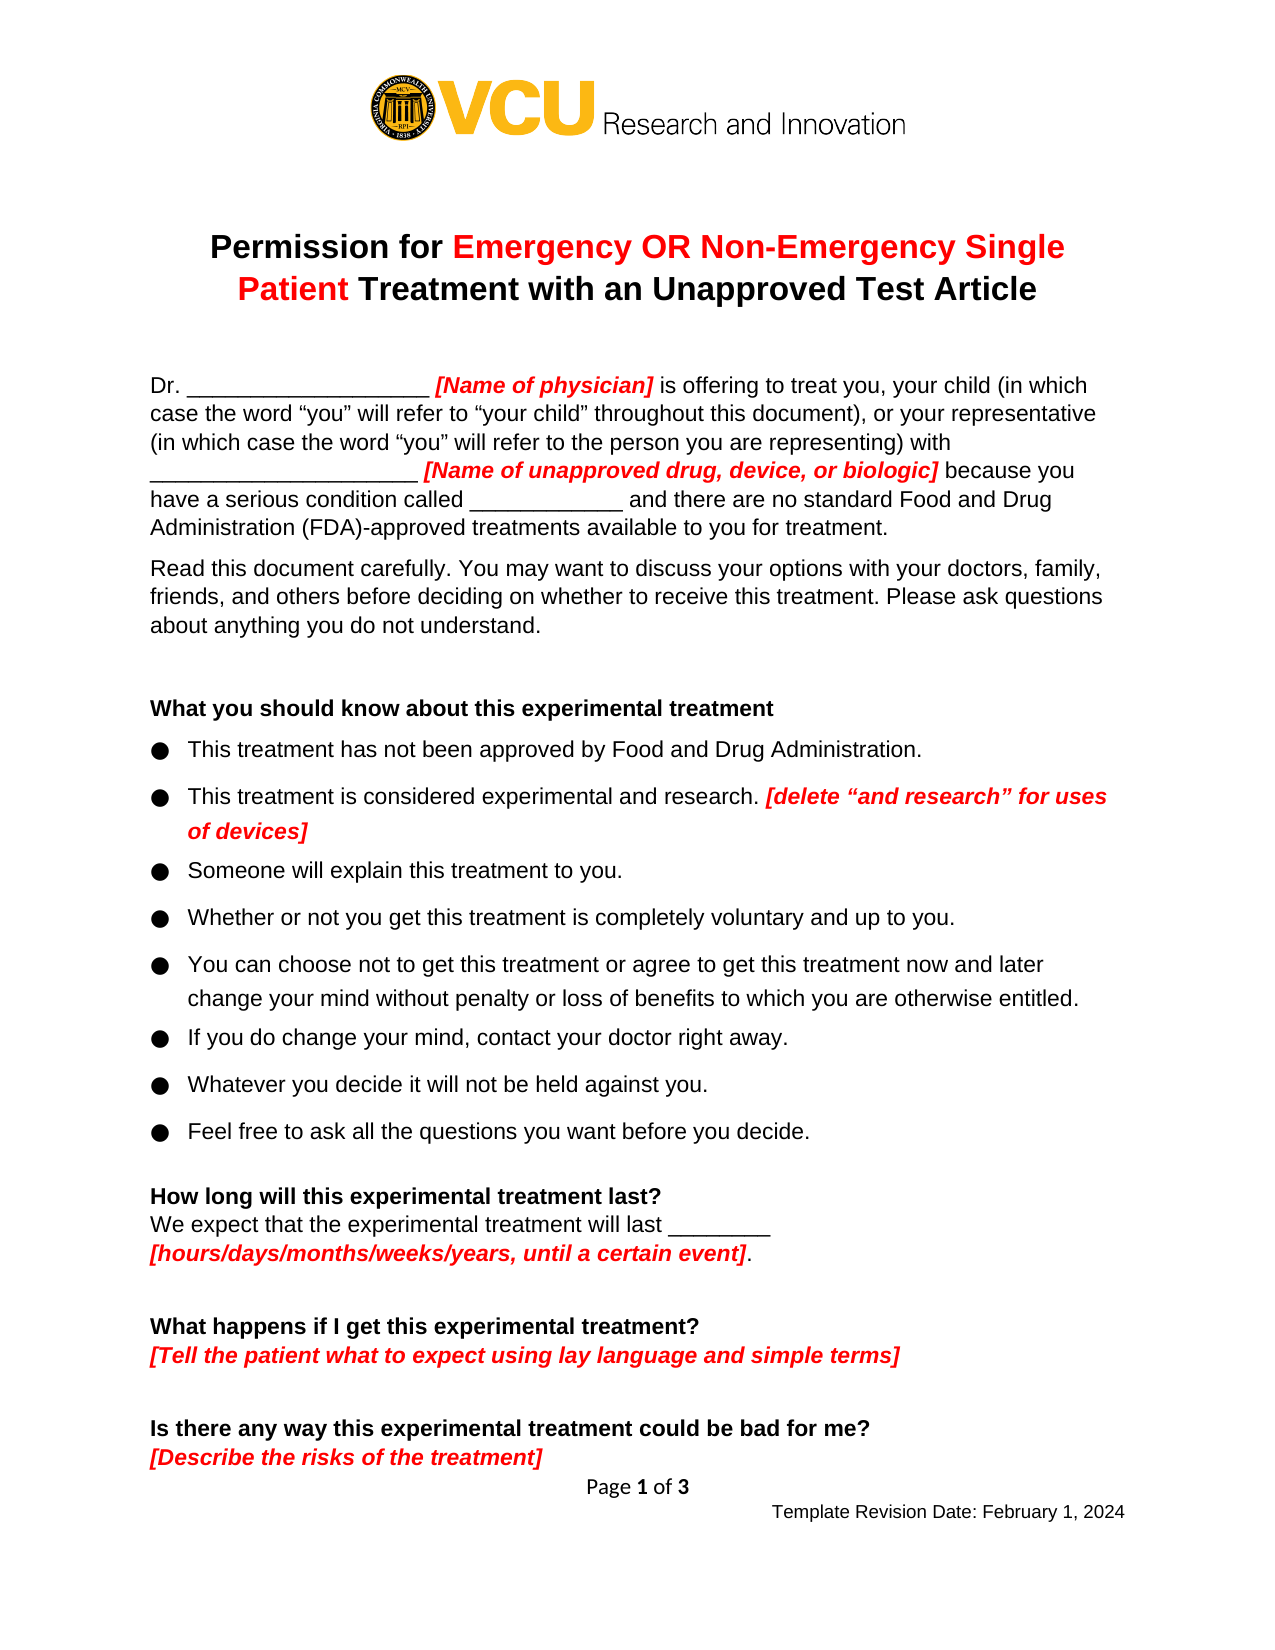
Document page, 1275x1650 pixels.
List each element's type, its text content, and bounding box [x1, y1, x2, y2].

list Feel free to ask all the questions you want before you decide. [150, 1105, 1125, 1152]
list You can choose not to get this treatment or agree to get this treatment now and later change your mind without penalty or loss of benefits to which you are otherwise entitled. [150, 938, 1125, 1011]
subtitle Is there any way this experimental treatment could be bad for me? [150, 1415, 1125, 1442]
text [Describe the risks of the treatment] [150, 1444, 1125, 1470]
text Read this document carefully. You may want to discuss your options with your doctors, family, friends, and others before deciding on whether to receive this treatment. Please ask questions about anything you do not understand. [150, 555, 1125, 638]
text Permission for Emergency OR Non-Emergency Single Patient Treatment with an Unapproved Test Article [150, 227, 1125, 307]
picture [370, 75, 905, 141]
text We expect that the experimental treatment will last ________ [hours/days/months/weeks/years, until a certain event]. [150, 1211, 1125, 1266]
list This treatment is considered experimental and research. [delete “and research” for uses of devices] [150, 771, 1125, 844]
list Whatever you decide it will not be held against you. [150, 1058, 1125, 1105]
subtitle How long will this experimental treatment last? [150, 1183, 1125, 1209]
list Someone will explain this treatment to you. [150, 844, 1125, 891]
list If you do change your mind, contact your doctor right away. [150, 1011, 1125, 1058]
text [Tell the patient what to expect using lay language and simple terms] [150, 1342, 1125, 1368]
list This treatment has not been approved by Food and Drug Administration. [150, 724, 1125, 771]
subtitle What happens if I get this experimental treatment? [150, 1313, 1125, 1340]
list Whether or not you get this treatment is completely voluntary and up to you. [150, 891, 1125, 938]
text Dr. ___________________ [Name of physician] is offering to treat you, your child (in which case the word “you” will refer to “your child” throughout this document), or your representative (in which case the word “you” will refer to the person you are representing) with _____________________ [Name of unapproved drug, device, or biologic] because you have a serious condition called ____________ and there are no standard Food and Drug Administration (FDA)-approved treatments available to you for treatment. [150, 372, 1125, 540]
subtitle What you should know about this experimental treatment [150, 695, 1125, 722]
